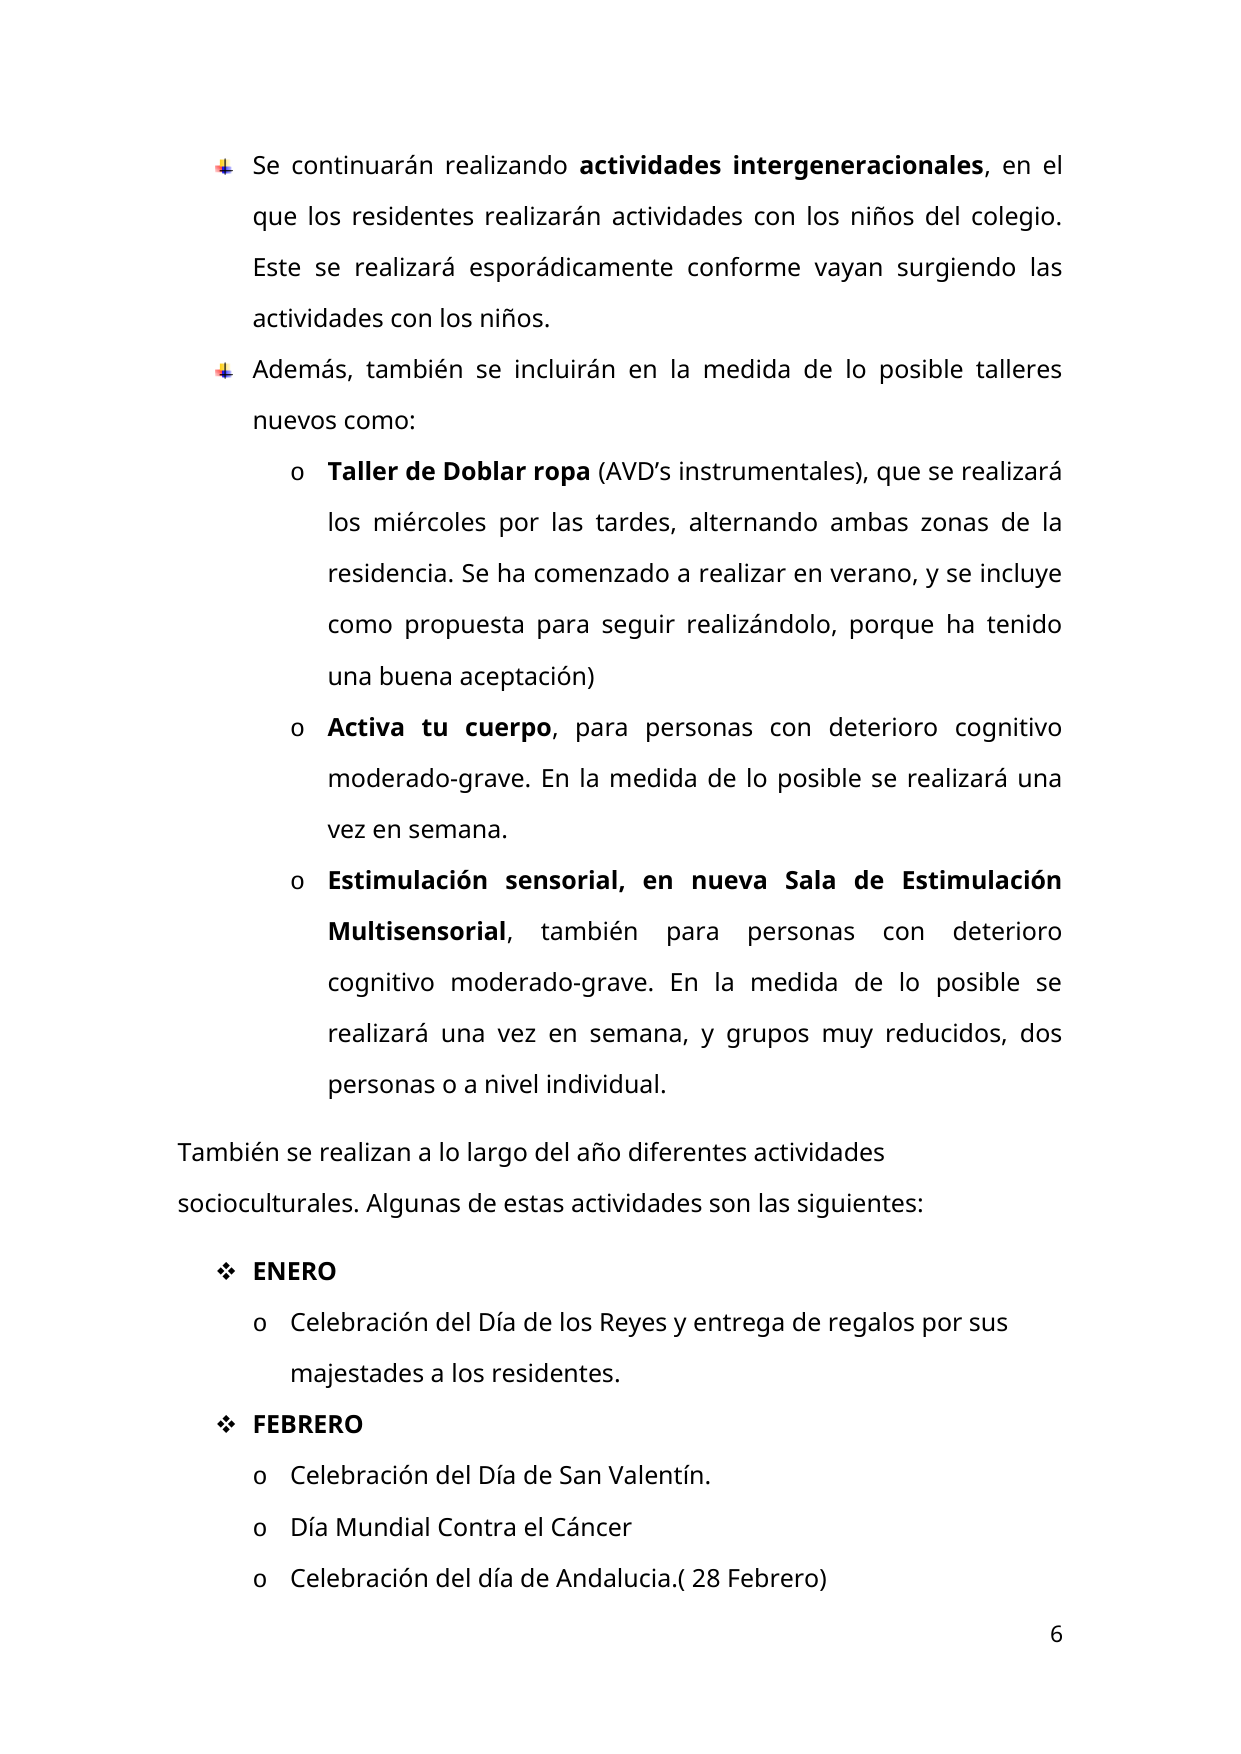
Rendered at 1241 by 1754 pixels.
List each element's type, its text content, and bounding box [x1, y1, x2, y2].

list Celebración del día de Andalucia.( 28 Febrero) [252, 1561, 1063, 1595]
list FEBRERO [215, 1407, 1063, 1441]
list Activa tu cuerpo, para personas con deterioro cognitivo moderado-grave. En la medida de lo posible se realizará una vez en semana. [290, 709, 1063, 846]
list Estimulación sensorial, en nueva Sala de Estimulación Multisensorial, también para personas con deterioro cognitivo moderado-grave. En la medida de lo posible se realizará una vez en semana, y grupos muy reducidos, dos personas o a nivel individual. [290, 863, 1063, 1101]
list Celebración del Día de los Reyes y entrega de regalos por sus majestades a los residentes. [252, 1304, 1063, 1390]
list Celebración del Día de San Valentín. [252, 1458, 1063, 1492]
picture [215, 157, 233, 175]
text También se realizan a lo largo del año diferentes actividades socioculturales. Algunas de estas actividades son las siguientes: [177, 1135, 1063, 1220]
list Taller de Doblar ropa (AVD’s instrumentales), que se realizará los miércoles por las tardes, alternando ambas zonas de la residencia. Se ha comenzado a realizar en verano, y se incluye como propuesta para seguir realizándolo, porque ha tenido una buena aceptación) [290, 454, 1063, 692]
list Día Mundial Contra el Cáncer [252, 1509, 1063, 1543]
list Además, también se incluirán en la medida de lo posible talleres nuevos como: [215, 352, 1063, 437]
list Se continuarán realizando actividades intergeneracionales, en el que los residentes realizarán actividades con los niños del colegio. Este se realizará esporádicamente conforme vayan surgiendo las actividades con los niños. [215, 148, 1063, 335]
picture [215, 361, 233, 379]
list ENERO [215, 1253, 1063, 1287]
